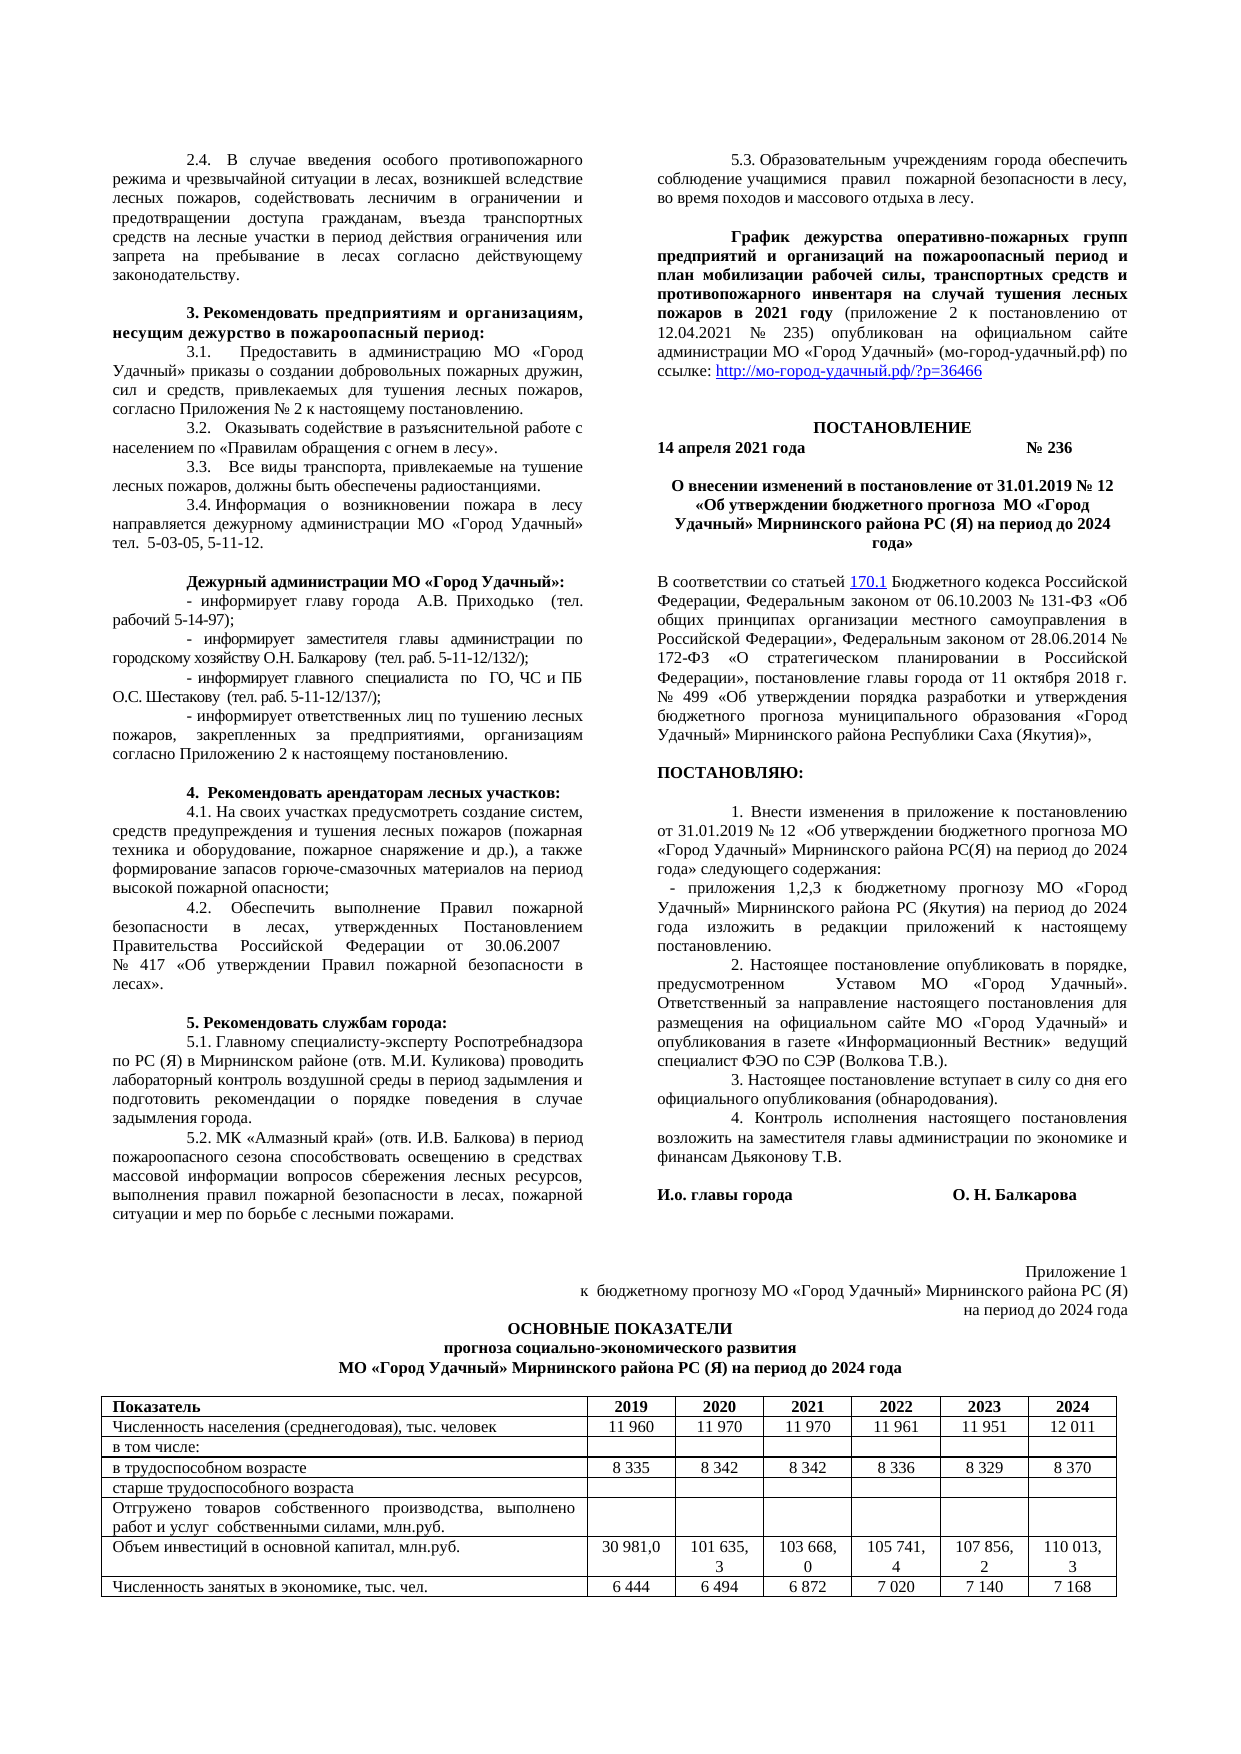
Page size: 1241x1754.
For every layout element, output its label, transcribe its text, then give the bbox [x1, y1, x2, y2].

table_cell 7 020 [852, 1577, 940, 1596]
table_cell 11 970 [764, 1417, 851, 1436]
list Все виды транспорта, привлекаемые на тушение лесных пожаров, должны быть обеспечены радиостанциями. [112, 457, 583, 495]
text - информирует главу города А.В. Приходько (тел. рабочий 5-14-97); [112, 591, 583, 629]
table_cell 8 335 [588, 1458, 675, 1477]
table_cell 6 872 [764, 1577, 851, 1596]
text - информирует главного специалиста по ГО, ЧС и ПБ О.С. Шестакову (тел. раб. 5-11-12/137/); [112, 667, 583, 706]
text 4.1. На своих участках предусмотреть создание систем, средств предупреждения и тушения лесных пожаров (пожарная техника и оборудование, пожарное снаряжение и др.), а также формирование запасов горюче-смазочных материалов на период высокой пожарной опасности; [112, 802, 583, 897]
table_cell 12 011 [1029, 1417, 1116, 1436]
list В случае введения особого противопожарного режима и чрезвычайной ситуации в лесах, возникшей вследствие лесных пожаров, содействовать лесничим в ограничении и предотвращении доступа гражданам, въезда транспортных средств на лесные участки в период действия ограничения или запрета на пребывание в лесах согласно действующему законодательству. [112, 150, 583, 284]
table_header 2021 [764, 1397, 851, 1416]
table_header 2022 [852, 1397, 940, 1416]
text 1. Внести изменения в приложение к постановлению от 31.01.2019 № 12 «Об утверждении бюджетного прогноза МО «Город Удачный» Мирнинского района РС(Я) на период до 2024 года» следующего содержания: [657, 802, 1128, 878]
table_cell 11 961 [852, 1417, 940, 1436]
table_cell 7 168 [1029, 1577, 1116, 1596]
table_cell в том числе: [102, 1437, 587, 1456]
text 3. Настоящее постановление вступает в силу со дня его официального опубликования (обнародования). [657, 1070, 1128, 1108]
table_cell 101 635,3 [676, 1537, 763, 1576]
table_cell [941, 1437, 1028, 1456]
text И.о. главы города О. Н. Балкарова [657, 1185, 1128, 1204]
list Предоставить в администрацию МО «Город Удачный» приказы о создании добровольных пожарных дружин, сил и средств, привлекаемых для тушения лесных пожаров, согласно Приложения № 2 к настоящему постановлению. [112, 342, 583, 418]
list Оказывать содействие в разъяснительной работе с населением по «Правилам обращения с огнем в лесу». [112, 418, 583, 457]
table_cell [676, 1478, 763, 1497]
table_cell [764, 1437, 851, 1456]
text ОСНОВНЫЕ ПОКАЗАТЕЛИ [112, 1319, 1128, 1338]
table_cell 8 342 [764, 1458, 851, 1477]
text к бюджетному прогнозу МО «Город Удачный» Мирнинского района РС (Я) [112, 1281, 1128, 1300]
table_cell [1029, 1478, 1116, 1497]
list Образовательным учреждениям города обеспечить соблюдение учащимися правил пожарной безопасности в лесу, во время походов и массового отдыха в лесу. [657, 150, 1128, 207]
text - информирует заместителя главы администрации по городскому хозяйству О.Н. Балкарову (тел. раб. 5-11-12/132/); [112, 629, 583, 667]
table_cell 8 342 [676, 1458, 763, 1477]
table_cell 30 981,0 [588, 1537, 675, 1576]
list Информация о возникновении пожара в лесу направляется дежурному администрации МО «Город Удачный» тел. 5-03-05, 5-11-12. [112, 495, 583, 552]
list Рекомендовать службам города: [112, 1012, 583, 1032]
table_header 2019 [588, 1397, 675, 1416]
text 4. Контроль исполнения настоящего постановления возложить на заместителя главы администрации по экономике и финансам Дьяконову Т.В. [657, 1108, 1128, 1166]
text 2. Настоящее постановление опубликовать в порядке, предусмотренном Уставом МО «Город Удачный». Ответственный за направление настоящего постановления для размещения на официальном сайте МО «Город Удачный» и опубликования в газете «Информационный Вестник» ведущий специалист ФЭО по СЭР (Волкова Т.В.). [657, 955, 1128, 1070]
table_cell [588, 1478, 675, 1497]
table_cell 110 013,3 [1029, 1537, 1116, 1576]
text МО «Город Удачный» Мирнинского района РС (Я) на период до 2024 года [112, 1357, 1128, 1377]
text прогноза социально-экономического развития [112, 1338, 1128, 1357]
table_cell 6 444 [588, 1577, 675, 1596]
table_cell [588, 1498, 675, 1536]
table_cell 8 336 [852, 1458, 940, 1477]
table_cell 11 960 [588, 1417, 675, 1436]
table_cell 107 856,2 [941, 1537, 1028, 1576]
table_cell [764, 1478, 851, 1497]
table_cell [676, 1498, 763, 1536]
table_cell [852, 1498, 940, 1536]
table_cell 8 370 [1029, 1458, 1116, 1477]
table_cell [941, 1498, 1028, 1536]
table_cell 103 668,0 [764, 1537, 851, 1576]
table_header 2020 [676, 1397, 763, 1416]
text - информирует ответственных лиц по тушению лесных пожаров, закрепленных за предприятиями, организациям согласно Приложению 2 к настоящему постановлению. [112, 706, 583, 763]
text ПОСТАНОВЛЯЮ: [657, 763, 1128, 782]
table_cell старше трудоспособного возраста [102, 1478, 587, 1497]
text ПОСТАНОВЛЕНИЕ [657, 418, 1128, 437]
table_cell 8 329 [941, 1458, 1028, 1477]
table_cell [852, 1437, 940, 1456]
table_cell 7 140 [941, 1577, 1028, 1596]
list Рекомендовать предприятиям и организациям, несущим дежурство в пожароопасный период: [112, 303, 583, 342]
table_cell 11 970 [676, 1417, 763, 1436]
text В соответствии со статьей 170.1 Бюджетного кодекса Российской Федерации, Федеральным законом от 06.10.2003 № 131-ФЗ «Об общих принципах организации местного самоуправления в Российской Федерации», Федеральным законом от 28.06.2014 № 172-ФЗ «О стратегическом планировании в Российской Федерации», постановление главы города от 11 октября 2018 г. № 499 «Об утверждении порядка разработки и утверждения бюджетного прогноза муниципального образования «Город Удачный» Мирнинского района Республики Саха (Якутия)», [657, 572, 1128, 744]
table_cell [852, 1478, 940, 1497]
text 4.2. Обеспечить выполнение Правил пожарной безопасности в лесах, утвержденных Постановлением Правительства Российской Федерации от 30.06.2007 № 417 «Об утверждении Правил пожарной безопасности в лесах». [112, 897, 583, 993]
table_cell [1029, 1437, 1116, 1456]
table_cell [588, 1437, 675, 1456]
table_cell 105 741,4 [852, 1537, 940, 1576]
table_cell Численность занятых в экономике, тыс. чел. [102, 1577, 587, 1596]
table_cell Объем инвестиций в основной капитал, млн.руб. [102, 1537, 587, 1576]
table_cell Численность населения (среднегодовая), тыс. человек [102, 1417, 587, 1436]
text График дежурства оперативно-пожарных групп предприятий и организаций на пожароопасный период и план мобилизации рабочей силы, транспортных средств и противопожарного инвентаря на случай тушения лесных пожаров в 2021 году (приложение 2 к постановлению от 12.04.2021 № 235) опубликован на официальном сайте администрации МО «Город Удачный» (мо-город-удачный.рф) по ссылке: http://мо-город-удачный.рф/?p=36466 [657, 227, 1128, 380]
table_cell Отгружено товаров собственного производства, выполнено работ и услуг собственными силами, млн.руб. [102, 1498, 587, 1536]
list Рекомендовать арендаторам лесных участков: [112, 782, 583, 802]
title О внесении изменений в постановление от 31.01.2019 № 12 «Об утверждении бюджетного прогноза МО «Город Удачный» Мирнинского района РС (Я) на период до 2024 года» [657, 476, 1128, 552]
table_header 2024 [1029, 1397, 1116, 1416]
table_cell [941, 1478, 1028, 1497]
list Главному специалисту-эксперту Роспотребнадзора по РС (Я) в Мирнинском районе (отв. М.И. Куликова) проводить лабораторный контроль воздушной среды в период задымления и подготовить рекомендации о порядке поведения в случае задымления города. [112, 1032, 583, 1127]
table_header Показатель [102, 1397, 587, 1416]
text - приложения 1,2,3 к бюджетному прогнозу МО «Город Удачный» Мирнинского района РС (Якутия) на период до 2024 года изложить в редакции приложений к настоящему постановлению. [657, 878, 1128, 955]
text на период до 2024 года [112, 1300, 1128, 1319]
table_cell [1029, 1498, 1116, 1536]
text Дежурный администрации МО «Город Удачный»: [112, 572, 583, 591]
text Приложение 1 [112, 1262, 1128, 1281]
table_cell [764, 1498, 851, 1536]
table_cell [676, 1437, 763, 1456]
text 14 апреля 2021 года № 236 [657, 437, 1128, 457]
table_header 2023 [941, 1397, 1028, 1416]
table_cell 11 951 [941, 1417, 1028, 1436]
table_cell в трудоспособном возрасте [102, 1458, 587, 1477]
table_cell 6 494 [676, 1577, 763, 1596]
list МК «Алмазный край» (отв. И.В. Балкова) в период пожароопасного сезона способствовать освещению в средствах массовой информации вопросов сбережения лесных ресурсов, выполнения правил пожарной безопасности в лесах, пожарной ситуации и мер по борьбе с лесными пожарами. [112, 1127, 583, 1223]
